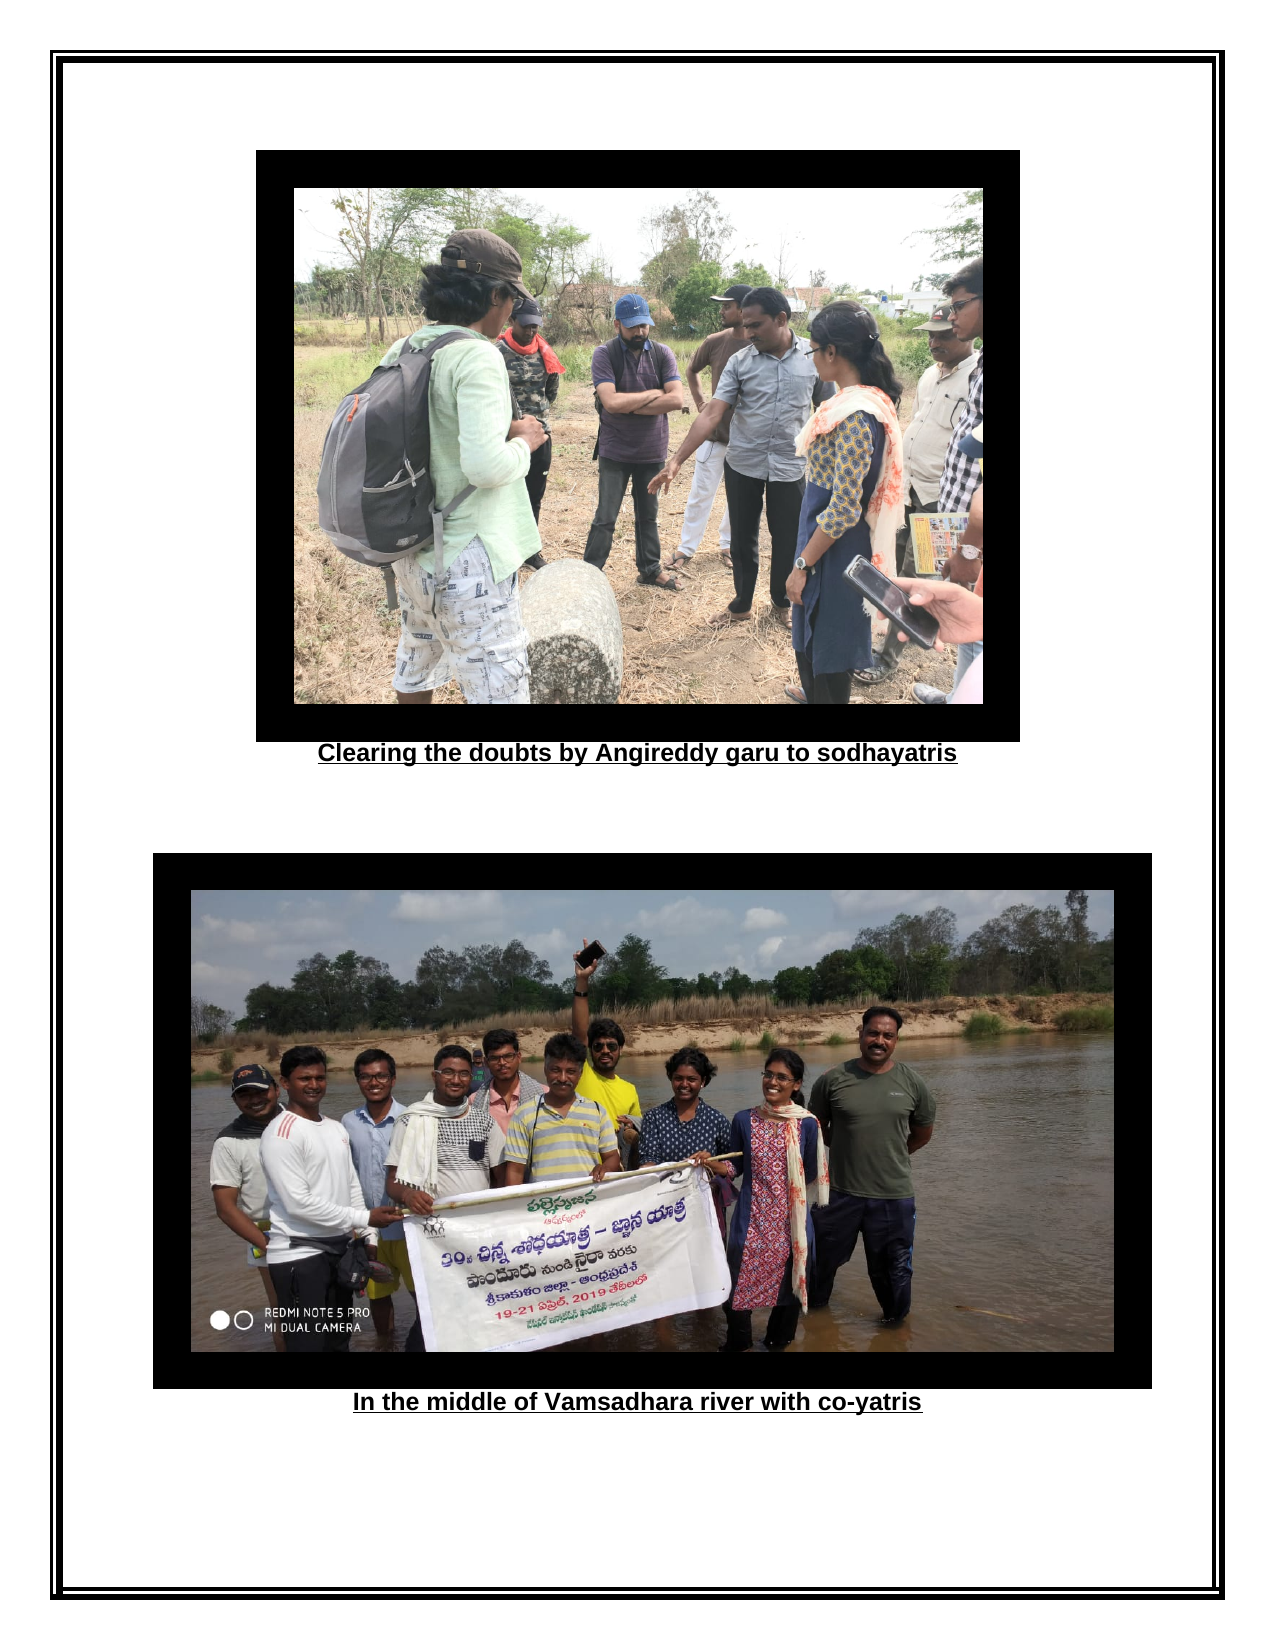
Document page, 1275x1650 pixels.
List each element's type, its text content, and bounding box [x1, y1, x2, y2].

picture [191, 890, 1114, 1352]
text In the middle of Vamsadhara river with co-yatris [150, 1387, 1125, 1416]
picture [294, 188, 983, 704]
text Clearing the doubts by Angireddy garu to sodhayatris [150, 738, 1125, 766]
